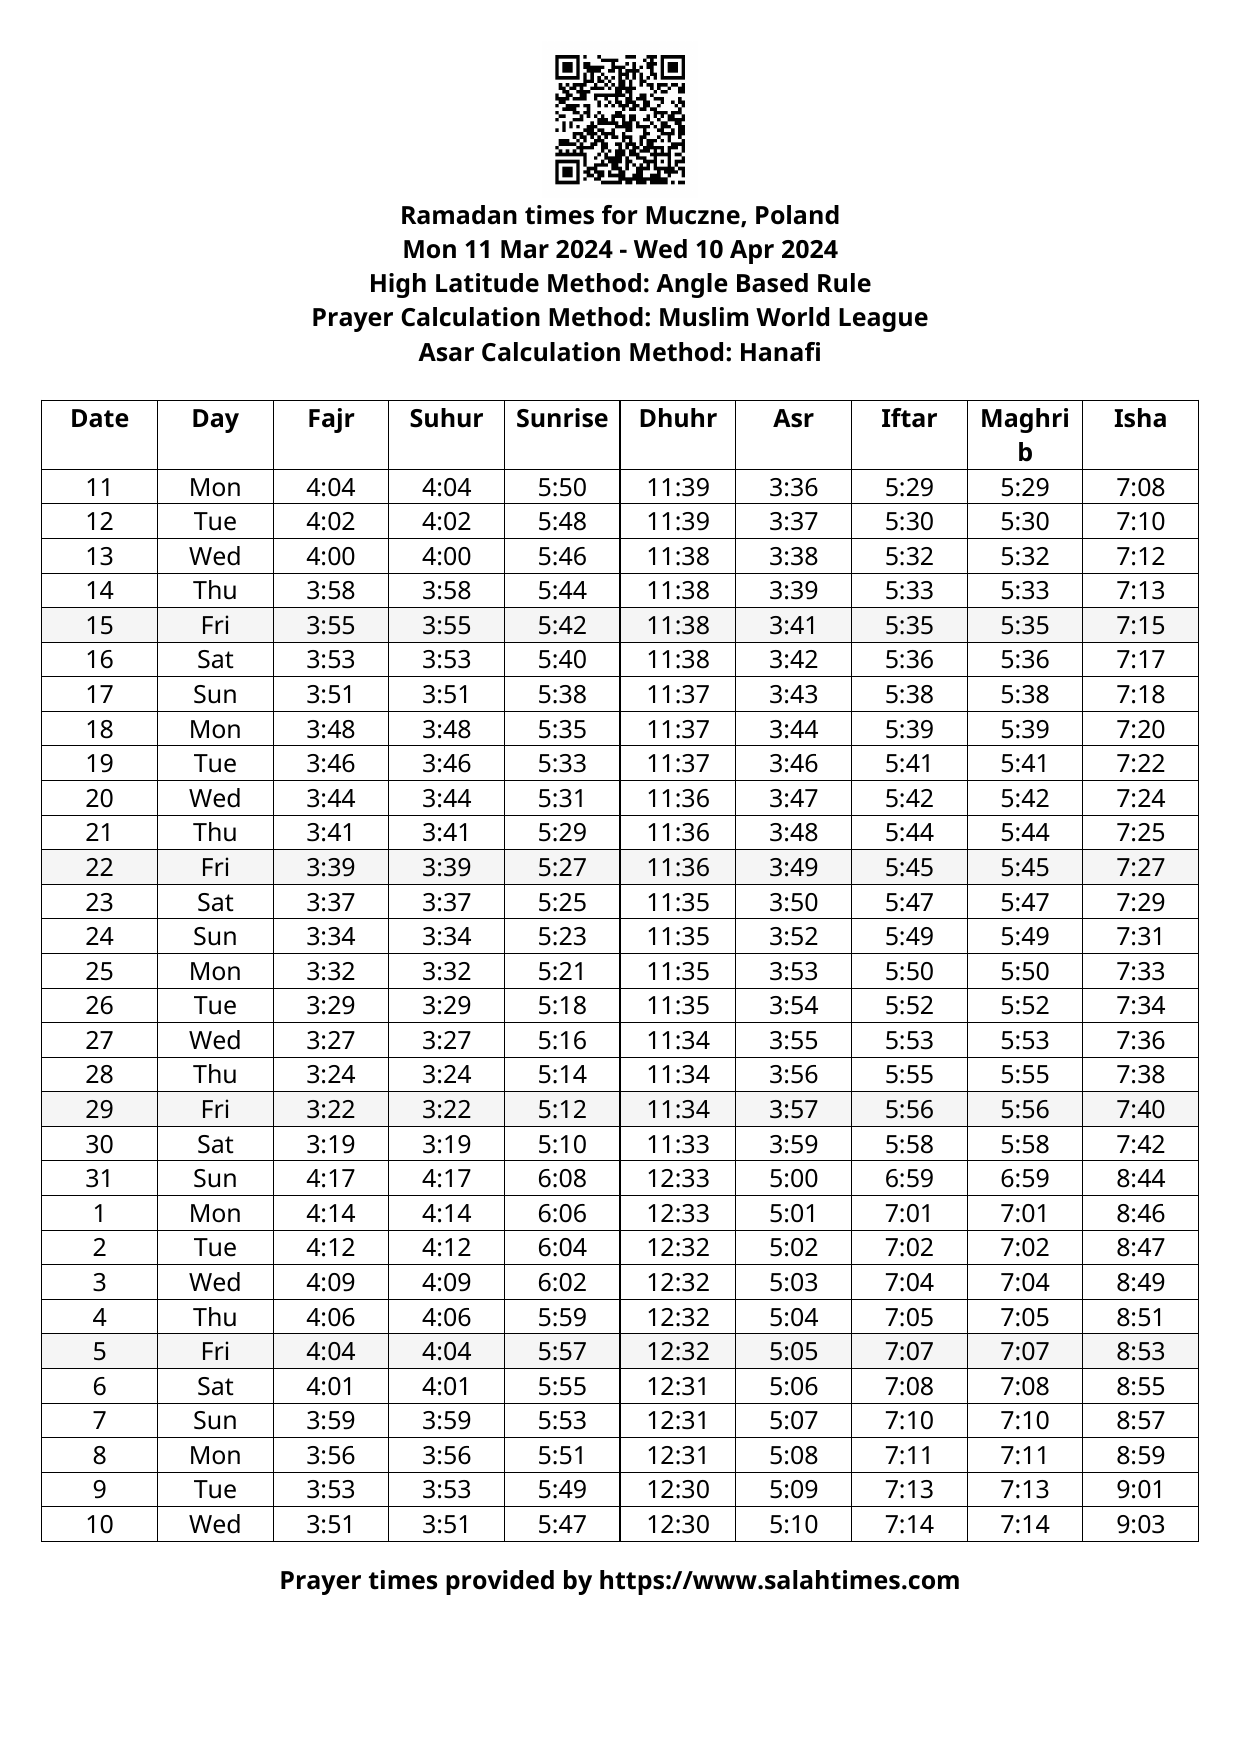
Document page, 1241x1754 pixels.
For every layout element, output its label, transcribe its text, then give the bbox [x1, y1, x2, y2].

table_cell 5:49 [852, 919, 967, 953]
table_cell 3:53 [274, 1473, 388, 1506]
table_cell 5:41 [852, 746, 967, 780]
table_cell 5:42 [505, 608, 619, 642]
table_cell Fri [158, 850, 273, 884]
table_cell 5:52 [968, 989, 1082, 1022]
table_cell 7:20 [1083, 712, 1198, 745]
table_cell 5:51 [505, 1438, 619, 1472]
table_cell 4:17 [389, 1161, 504, 1195]
table_cell 12:30 [621, 1507, 735, 1541]
table_cell 5:49 [505, 1473, 619, 1506]
table_cell Wed [158, 539, 273, 572]
table_cell 7:34 [1083, 989, 1198, 1022]
table_cell 3 [42, 1265, 157, 1299]
table_cell 3:46 [389, 746, 504, 780]
table_cell 5:33 [968, 574, 1082, 607]
table_cell 6 [42, 1369, 157, 1402]
table_cell 7:15 [1083, 608, 1198, 642]
table_cell 5:47 [505, 1507, 619, 1541]
table_cell 5:08 [736, 1438, 851, 1472]
table_cell 16 [42, 643, 157, 676]
table_cell 5:18 [505, 989, 619, 1022]
table_cell 11:35 [621, 885, 735, 918]
table_cell 3:27 [274, 1023, 388, 1057]
table_cell 3:37 [389, 885, 504, 918]
table_cell Fri [158, 1092, 273, 1126]
table_cell Wed [158, 1507, 273, 1541]
table_cell 3:59 [736, 1127, 851, 1160]
table_cell 12:32 [621, 1334, 735, 1368]
table_cell 3:42 [736, 643, 851, 676]
table_cell 3:44 [389, 781, 504, 814]
table_cell 5:44 [505, 574, 619, 607]
table_cell 5:03 [736, 1265, 851, 1299]
table_cell 3:51 [274, 677, 388, 711]
table_cell 3:46 [736, 746, 851, 780]
table_cell 11:35 [621, 954, 735, 987]
table_cell 3:32 [274, 954, 388, 987]
table_cell 4:06 [274, 1300, 388, 1333]
table_cell 9:01 [1083, 1473, 1198, 1506]
table_cell 5:14 [505, 1058, 619, 1091]
text Mon 11 Mar 2024 - Wed 10 Apr 2024 [42, 232, 1198, 266]
table_cell 7:29 [1083, 885, 1198, 918]
table_cell 7:40 [1083, 1092, 1198, 1126]
table_cell 3:36 [736, 470, 851, 503]
table_header Day [158, 401, 273, 469]
table_cell 7:02 [968, 1231, 1082, 1264]
table_cell 4:04 [389, 1334, 504, 1368]
table_cell 8 [42, 1438, 157, 1472]
table_cell 7:12 [1083, 539, 1198, 572]
table_cell 7:10 [1083, 504, 1198, 538]
table_cell 3:55 [274, 608, 388, 642]
table_cell 21 [42, 816, 157, 849]
text Prayer times provided by https://www.salahtimes.com [42, 1563, 1198, 1597]
table_cell 7:27 [1083, 850, 1198, 884]
table_cell Wed [158, 1265, 273, 1299]
table_cell 8:44 [1083, 1161, 1198, 1195]
table_cell 7:08 [1083, 470, 1198, 503]
table_cell 5:32 [968, 539, 1082, 572]
table_header Dhuhr [621, 401, 735, 469]
table_cell Thu [158, 1058, 273, 1091]
table_cell 12:32 [621, 1231, 735, 1264]
table_cell 5:04 [736, 1300, 851, 1333]
table_cell 8:57 [1083, 1404, 1198, 1437]
table_header Isha [1083, 401, 1198, 469]
table_cell 3:59 [274, 1404, 388, 1437]
table_cell 5:48 [505, 504, 619, 538]
table_cell 4:01 [389, 1369, 504, 1402]
table_cell 4:02 [274, 504, 388, 538]
table_cell 3:55 [389, 608, 504, 642]
table_cell 11:35 [621, 919, 735, 953]
table_cell 11:37 [621, 746, 735, 780]
table_header Date [42, 401, 157, 469]
table_cell 5:55 [852, 1058, 967, 1091]
table_cell 3:29 [274, 989, 388, 1022]
table_cell 14 [42, 574, 157, 607]
table_cell 2 [42, 1231, 157, 1264]
table_cell Tue [158, 989, 273, 1022]
table_cell 4:09 [389, 1265, 504, 1299]
table_cell 3:55 [736, 1023, 851, 1057]
text Ramadan times for Muczne, Poland [42, 198, 1198, 232]
table_cell 7:04 [968, 1265, 1082, 1299]
table_cell 3:32 [389, 954, 504, 987]
table_cell 3:39 [389, 850, 504, 884]
table_cell Sun [158, 1161, 273, 1195]
table_cell 11:37 [621, 712, 735, 745]
table_cell 5:35 [852, 608, 967, 642]
table_cell 4:12 [274, 1231, 388, 1264]
table_cell 5:12 [505, 1092, 619, 1126]
table_cell Tue [158, 1231, 273, 1264]
table_cell 5:50 [852, 954, 967, 987]
table_cell 11:33 [621, 1127, 735, 1160]
table_cell 3:27 [389, 1023, 504, 1057]
table_cell 5:09 [736, 1473, 851, 1506]
table_cell 3:22 [389, 1092, 504, 1126]
table_cell 5:35 [968, 608, 1082, 642]
table_cell 3:48 [736, 816, 851, 849]
table_cell 12:31 [621, 1438, 735, 1472]
table_cell 8:59 [1083, 1438, 1198, 1472]
table_cell Mon [158, 712, 273, 745]
table_cell 3:54 [736, 989, 851, 1022]
table_cell 4:00 [389, 539, 504, 572]
table_cell 4:17 [274, 1161, 388, 1195]
table_cell 3:58 [389, 574, 504, 607]
table_cell 5:21 [505, 954, 619, 987]
table_cell 3:37 [736, 504, 851, 538]
table_cell 19 [42, 746, 157, 780]
table_cell Fri [158, 1334, 273, 1368]
table_cell 3:47 [736, 781, 851, 814]
table_cell 7:18 [1083, 677, 1198, 711]
table_cell 3:43 [736, 677, 851, 711]
table_cell 7:13 [968, 1473, 1082, 1506]
table_cell Mon [158, 1196, 273, 1229]
table_cell 5:29 [968, 470, 1082, 503]
table_cell 3:48 [389, 712, 504, 745]
table_cell 7:25 [1083, 816, 1198, 849]
table_cell Sat [158, 1127, 273, 1160]
table_cell 5:38 [852, 677, 967, 711]
table_cell 3:56 [389, 1438, 504, 1472]
table_cell 7:04 [852, 1265, 967, 1299]
table_cell 5:36 [852, 643, 967, 676]
table_cell 4 [42, 1300, 157, 1333]
table_cell 8:53 [1083, 1334, 1198, 1368]
table_cell 12:32 [621, 1300, 735, 1333]
table_cell 11:39 [621, 504, 735, 538]
table_cell 7:01 [852, 1196, 967, 1229]
table_cell 12:32 [621, 1265, 735, 1299]
table_cell 11:36 [621, 816, 735, 849]
table_cell 5:07 [736, 1404, 851, 1437]
table_cell 5:06 [736, 1369, 851, 1402]
table_cell 5:42 [968, 781, 1082, 814]
table_cell Sat [158, 1369, 273, 1402]
table_cell 5:49 [968, 919, 1082, 953]
table_cell 7:10 [968, 1404, 1082, 1437]
table_cell 11:37 [621, 677, 735, 711]
table_cell 3:46 [274, 746, 388, 780]
table_cell 5:53 [968, 1023, 1082, 1057]
table_cell 7:22 [1083, 746, 1198, 780]
table_cell 3:50 [736, 885, 851, 918]
table_cell 12:31 [621, 1369, 735, 1402]
table_cell 3:41 [274, 816, 388, 849]
table_cell 3:37 [274, 885, 388, 918]
table_cell 5:33 [505, 746, 619, 780]
table_cell Tue [158, 1473, 273, 1506]
table_cell 3:53 [389, 1473, 504, 1506]
table_cell 5:10 [736, 1507, 851, 1541]
text Asar Calculation Method: Hanafi [42, 334, 1198, 368]
table_cell 4:04 [274, 1334, 388, 1368]
table_header Suhur [389, 401, 504, 469]
table_cell 24 [42, 919, 157, 953]
table_cell 5:05 [736, 1334, 851, 1368]
table_cell 5:38 [505, 677, 619, 711]
table_cell 11:39 [621, 470, 735, 503]
table_cell 11:38 [621, 539, 735, 572]
table_cell 6:59 [852, 1161, 967, 1195]
table_cell 9 [42, 1473, 157, 1506]
table_cell 3:53 [274, 643, 388, 676]
table_cell 4:04 [274, 470, 388, 503]
table_cell 5:36 [968, 643, 1082, 676]
table_cell 11:34 [621, 1058, 735, 1091]
table_cell 7:36 [1083, 1023, 1198, 1057]
table_cell 5:45 [852, 850, 967, 884]
table_cell 5:39 [968, 712, 1082, 745]
table_cell 4:14 [274, 1196, 388, 1229]
table_cell 22 [42, 850, 157, 884]
table_cell 5:38 [968, 677, 1082, 711]
table_cell 4:02 [389, 504, 504, 538]
table_cell 3:56 [274, 1438, 388, 1472]
table_cell 7:31 [1083, 919, 1198, 953]
table_cell 3:24 [274, 1058, 388, 1091]
table_cell 6:02 [505, 1265, 619, 1299]
table_cell 7:11 [852, 1438, 967, 1472]
table_cell 5:25 [505, 885, 619, 918]
table_cell 5:40 [505, 643, 619, 676]
table_cell 5:41 [968, 746, 1082, 780]
table_cell 7:08 [968, 1369, 1082, 1402]
table_cell 5:10 [505, 1127, 619, 1160]
table_cell 3:19 [274, 1127, 388, 1160]
table_cell 7:24 [1083, 781, 1198, 814]
table_header Maghrib [968, 401, 1082, 469]
table_cell 4:06 [389, 1300, 504, 1333]
table_cell 5:50 [505, 470, 619, 503]
table_cell 5:30 [852, 504, 967, 538]
table_cell 7:33 [1083, 954, 1198, 987]
table_cell 5:45 [968, 850, 1082, 884]
table_header Sunrise [505, 401, 619, 469]
table_cell 12:30 [621, 1473, 735, 1506]
table_cell 5:30 [968, 504, 1082, 538]
table_cell 7:07 [852, 1334, 967, 1368]
table_cell 5:56 [852, 1092, 967, 1126]
table_cell 5:29 [852, 470, 967, 503]
table_cell 5:57 [505, 1334, 619, 1368]
table_cell 11:38 [621, 574, 735, 607]
table_cell 3:19 [389, 1127, 504, 1160]
table_cell 12 [42, 504, 157, 538]
table_cell 3:29 [389, 989, 504, 1022]
table_cell 3:39 [736, 574, 851, 607]
table_cell Thu [158, 816, 273, 849]
table_cell 3:48 [274, 712, 388, 745]
table_cell 3:24 [389, 1058, 504, 1091]
table_cell 3:52 [736, 919, 851, 953]
table_header Iftar [852, 401, 967, 469]
table_cell 29 [42, 1092, 157, 1126]
table_cell 4:04 [389, 470, 504, 503]
table_cell 25 [42, 954, 157, 987]
table_cell 12:33 [621, 1196, 735, 1229]
table_cell 3:59 [389, 1404, 504, 1437]
table_cell 28 [42, 1058, 157, 1091]
table_cell 3:41 [736, 608, 851, 642]
table_cell 3:53 [736, 954, 851, 987]
table_cell 30 [42, 1127, 157, 1160]
table_cell 7:05 [852, 1300, 967, 1333]
table_cell 5:00 [736, 1161, 851, 1195]
table_cell 4:00 [274, 539, 388, 572]
table_cell 5:33 [852, 574, 967, 607]
table_cell Mon [158, 470, 273, 503]
table_cell 5:27 [505, 850, 619, 884]
table_cell 5:44 [852, 816, 967, 849]
table_cell 3:56 [736, 1058, 851, 1091]
table_cell Wed [158, 1023, 273, 1057]
table_cell 8:49 [1083, 1265, 1198, 1299]
table_cell Sat [158, 885, 273, 918]
table_cell 5:23 [505, 919, 619, 953]
table_cell 5:42 [852, 781, 967, 814]
table_cell 3:38 [736, 539, 851, 572]
table_cell 1 [42, 1196, 157, 1229]
table_cell 5:58 [852, 1127, 967, 1160]
table_cell Sun [158, 1404, 273, 1437]
table_cell Thu [158, 1300, 273, 1333]
table_cell Tue [158, 504, 273, 538]
table_cell 3:51 [389, 677, 504, 711]
table_cell 6:06 [505, 1196, 619, 1229]
table_cell 8:46 [1083, 1196, 1198, 1229]
text Prayer Calculation Method: Muslim World League [42, 300, 1198, 334]
table_cell Mon [158, 954, 273, 987]
table_cell 5:53 [505, 1404, 619, 1437]
table_cell 3:51 [274, 1507, 388, 1541]
table_cell 7:05 [968, 1300, 1082, 1333]
table_cell Sat [158, 643, 273, 676]
table_cell 7:14 [968, 1507, 1082, 1541]
table_cell 7 [42, 1404, 157, 1437]
table_cell 4:12 [389, 1231, 504, 1264]
table_cell 31 [42, 1161, 157, 1195]
table_cell 3:58 [274, 574, 388, 607]
table_cell 3:44 [274, 781, 388, 814]
table_cell 5:44 [968, 816, 1082, 849]
table_cell 3:34 [389, 919, 504, 953]
table_cell 5:47 [852, 885, 967, 918]
table_cell 5:01 [736, 1196, 851, 1229]
table_cell 7:07 [968, 1334, 1082, 1368]
table_cell 5:53 [852, 1023, 967, 1057]
table_cell 7:11 [968, 1438, 1082, 1472]
table_cell 3:53 [389, 643, 504, 676]
table_cell 12:33 [621, 1161, 735, 1195]
table_cell 20 [42, 781, 157, 814]
table_cell 11 [42, 470, 157, 503]
table_cell 26 [42, 989, 157, 1022]
table_cell 7:42 [1083, 1127, 1198, 1160]
table_cell 27 [42, 1023, 157, 1057]
table_header Asr [736, 401, 851, 469]
table_cell 7:08 [852, 1369, 967, 1402]
table_cell 3:44 [736, 712, 851, 745]
table_cell 3:49 [736, 850, 851, 884]
table_cell 5:55 [505, 1369, 619, 1402]
table_cell 5:59 [505, 1300, 619, 1333]
table_cell 10 [42, 1507, 157, 1541]
table_cell 3:39 [274, 850, 388, 884]
table_cell 7:02 [852, 1231, 967, 1264]
picture [542, 41, 699, 198]
table_cell 11:34 [621, 1092, 735, 1126]
table_cell 7:38 [1083, 1058, 1198, 1091]
table_cell 3:34 [274, 919, 388, 953]
table_cell 3:51 [389, 1507, 504, 1541]
table_cell 7:17 [1083, 643, 1198, 676]
table_cell 5 [42, 1334, 157, 1368]
table_cell 4:09 [274, 1265, 388, 1299]
table_cell 6:04 [505, 1231, 619, 1264]
table_cell 5:58 [968, 1127, 1082, 1160]
table_cell 18 [42, 712, 157, 745]
table_cell Fri [158, 608, 273, 642]
table_cell 8:47 [1083, 1231, 1198, 1264]
table_cell 7:10 [852, 1404, 967, 1437]
table_cell 5:32 [852, 539, 967, 572]
table_cell 11:38 [621, 643, 735, 676]
table_cell 5:35 [505, 712, 619, 745]
table_cell 17 [42, 677, 157, 711]
table_cell 5:52 [852, 989, 967, 1022]
table_cell 7:13 [852, 1473, 967, 1506]
table_cell 5:16 [505, 1023, 619, 1057]
table_cell 11:38 [621, 608, 735, 642]
table_cell Mon [158, 1438, 273, 1472]
table_cell Sun [158, 919, 273, 953]
table_cell Thu [158, 574, 273, 607]
table_cell 13 [42, 539, 157, 572]
table_cell Tue [158, 746, 273, 780]
table_cell 11:35 [621, 989, 735, 1022]
table_cell 7:14 [852, 1507, 967, 1541]
table_cell 5:56 [968, 1092, 1082, 1126]
table_cell 7:01 [968, 1196, 1082, 1229]
table_header Fajr [274, 401, 388, 469]
table_cell 3:41 [389, 816, 504, 849]
table_cell 11:36 [621, 850, 735, 884]
table_cell 15 [42, 608, 157, 642]
table_cell 4:01 [274, 1369, 388, 1402]
table_cell 5:29 [505, 816, 619, 849]
table_cell 4:14 [389, 1196, 504, 1229]
table_cell 5:47 [968, 885, 1082, 918]
table_cell 6:59 [968, 1161, 1082, 1195]
table_cell 7:13 [1083, 574, 1198, 607]
table_cell 11:34 [621, 1023, 735, 1057]
table_cell 11:36 [621, 781, 735, 814]
table_cell 9:03 [1083, 1507, 1198, 1541]
table_cell 23 [42, 885, 157, 918]
table_cell 3:22 [274, 1092, 388, 1126]
table_cell 5:02 [736, 1231, 851, 1264]
table_cell 6:08 [505, 1161, 619, 1195]
table_cell 5:39 [852, 712, 967, 745]
table_cell 12:31 [621, 1404, 735, 1437]
table_cell Wed [158, 781, 273, 814]
table_cell 5:55 [968, 1058, 1082, 1091]
table_cell 5:46 [505, 539, 619, 572]
table_cell 8:51 [1083, 1300, 1198, 1333]
table_cell 8:55 [1083, 1369, 1198, 1402]
table_cell Sun [158, 677, 273, 711]
table_cell 3:57 [736, 1092, 851, 1126]
table_cell 5:50 [968, 954, 1082, 987]
text High Latitude Method: Angle Based Rule [42, 266, 1198, 300]
table_cell 5:31 [505, 781, 619, 814]
